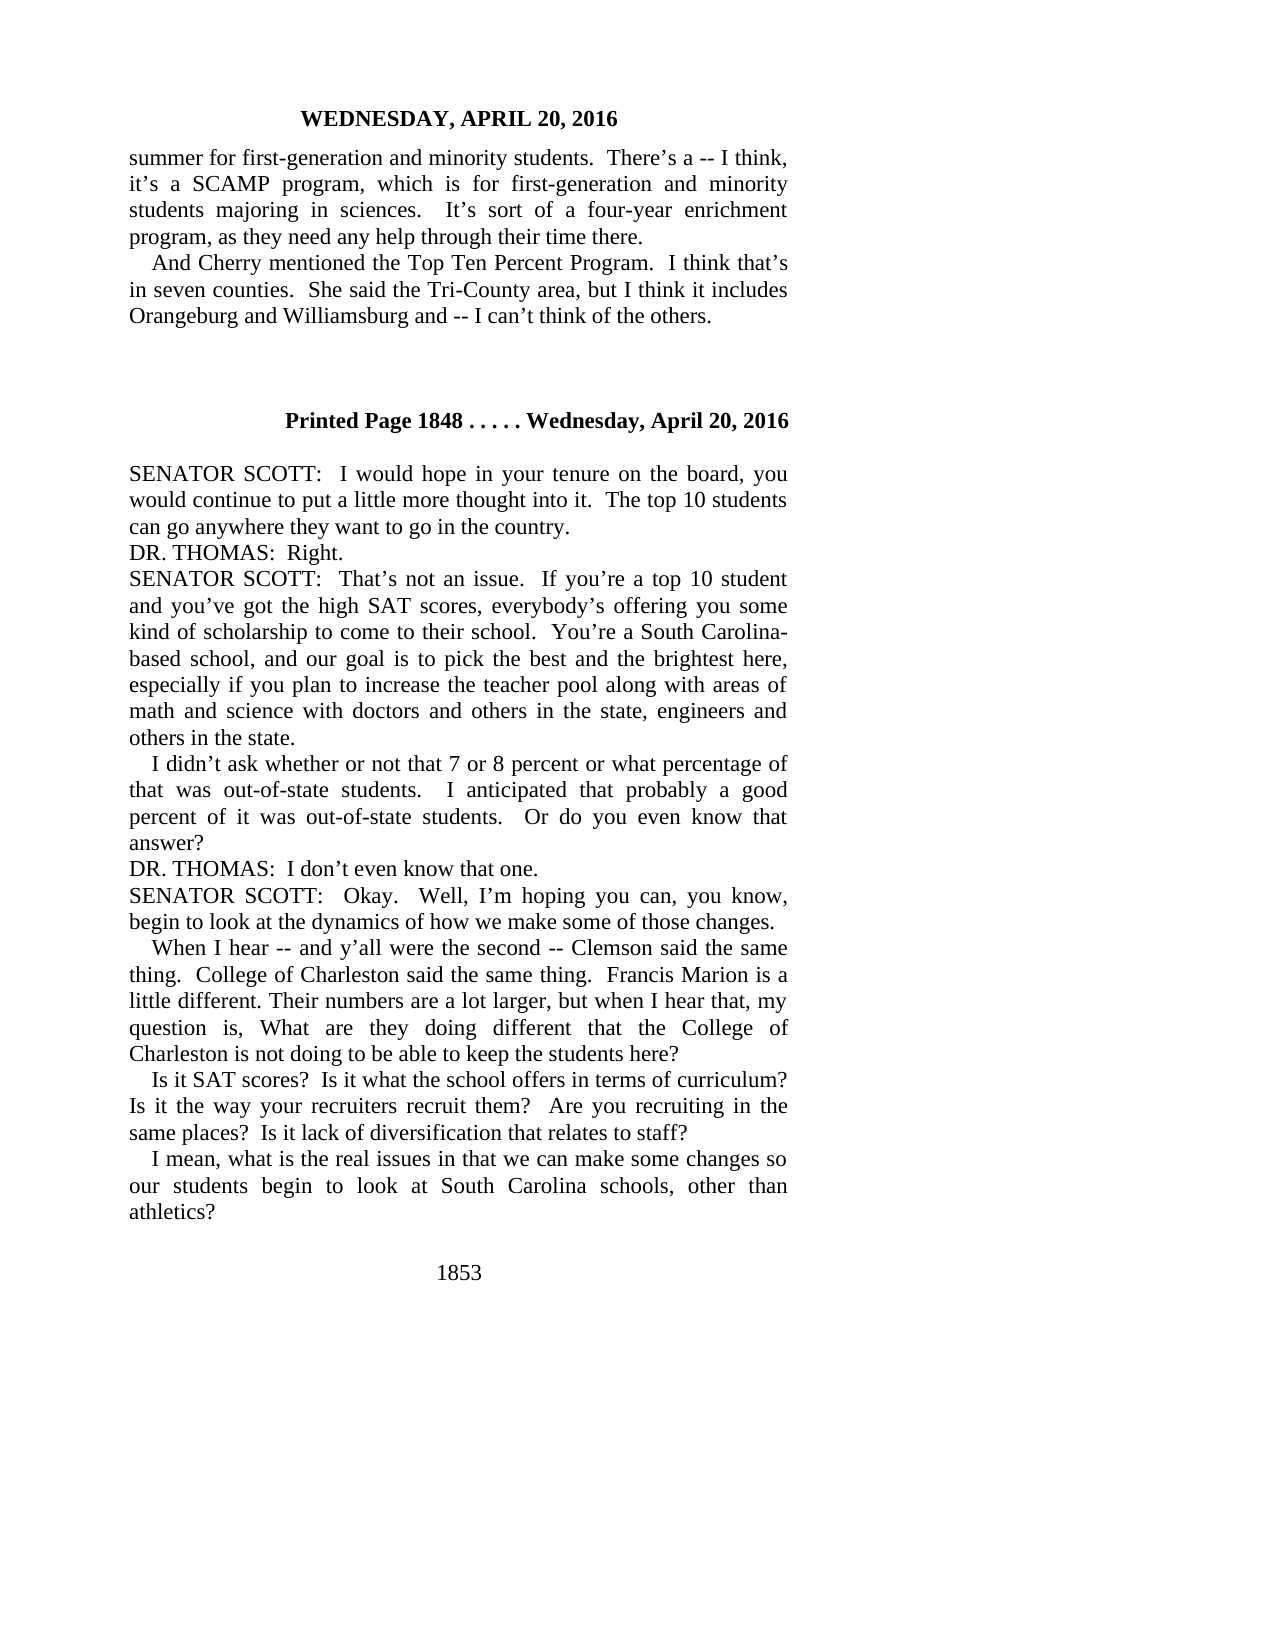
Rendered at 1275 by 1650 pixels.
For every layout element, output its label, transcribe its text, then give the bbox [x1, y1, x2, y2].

text I mean, what is the real issues in that we can make some changes so our students begin to look at South Carolina schools, other than athletics? [129, 1145, 789, 1224]
text SENATOR SCOTT: Okay. Well, I’m hoping you can, you know, begin to look at the dynamics of how we make some of those changes. [129, 882, 789, 934]
text I didn’t ask whether or not that 7 or 8 percent or what percentage of that was out-of-state students. I anticipated that probably a good percent of it was out-of-state students. Or do you even know that answer? [129, 750, 789, 855]
text And Cherry mentioned the Top Ten Percent Program. I think that’s in seven counties. She said the Tri-County area, but I think it includes Orangeburg and Williamsburg and -- I can’t think of the others. [129, 249, 789, 328]
text When I hear -- and y’all were the second -- Clemson said the same thing. College of Charleston said the same thing. Francis Marion is a little different. Their numbers are a lot larger, but when I hear that, my question is, What are they doing different that the College of Charleston is not doing to be able to keep the students here? [129, 934, 789, 1066]
text Is it SAT scores? Is it what the school offers in terms of curriculum? Is it the way your recruiters recruit them? Are you recruiting in the same places? Is it lack of diversification that relates to staff? [129, 1066, 789, 1145]
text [129, 144, 789, 249]
text DR. THOMAS: Right. [129, 539, 789, 566]
text SENATOR SCOTT: I would hope in your tenure on the board, you would continue to put a little more thought into it. The top 10 students can go anywhere they want to go in the country. [129, 460, 789, 539]
text DR. THOMAS: I don’t even know that one. [129, 855, 789, 882]
text SENATOR SCOTT: That’s not an issue. If you’re a top 10 student and you’ve got the high SAT scores, everybody’s offering you some kind of scholarship to come to their school. You’re a South Carolina-based school, and our goal is to pick the best and the brightest here, especially if you plan to increase the teacher pool along with areas of math and science with doctors and others in the state, engineers and others in the state. [129, 566, 789, 750]
text Printed Page 1848 . . . . . Wednesday, April 20, 2016 [129, 407, 789, 434]
